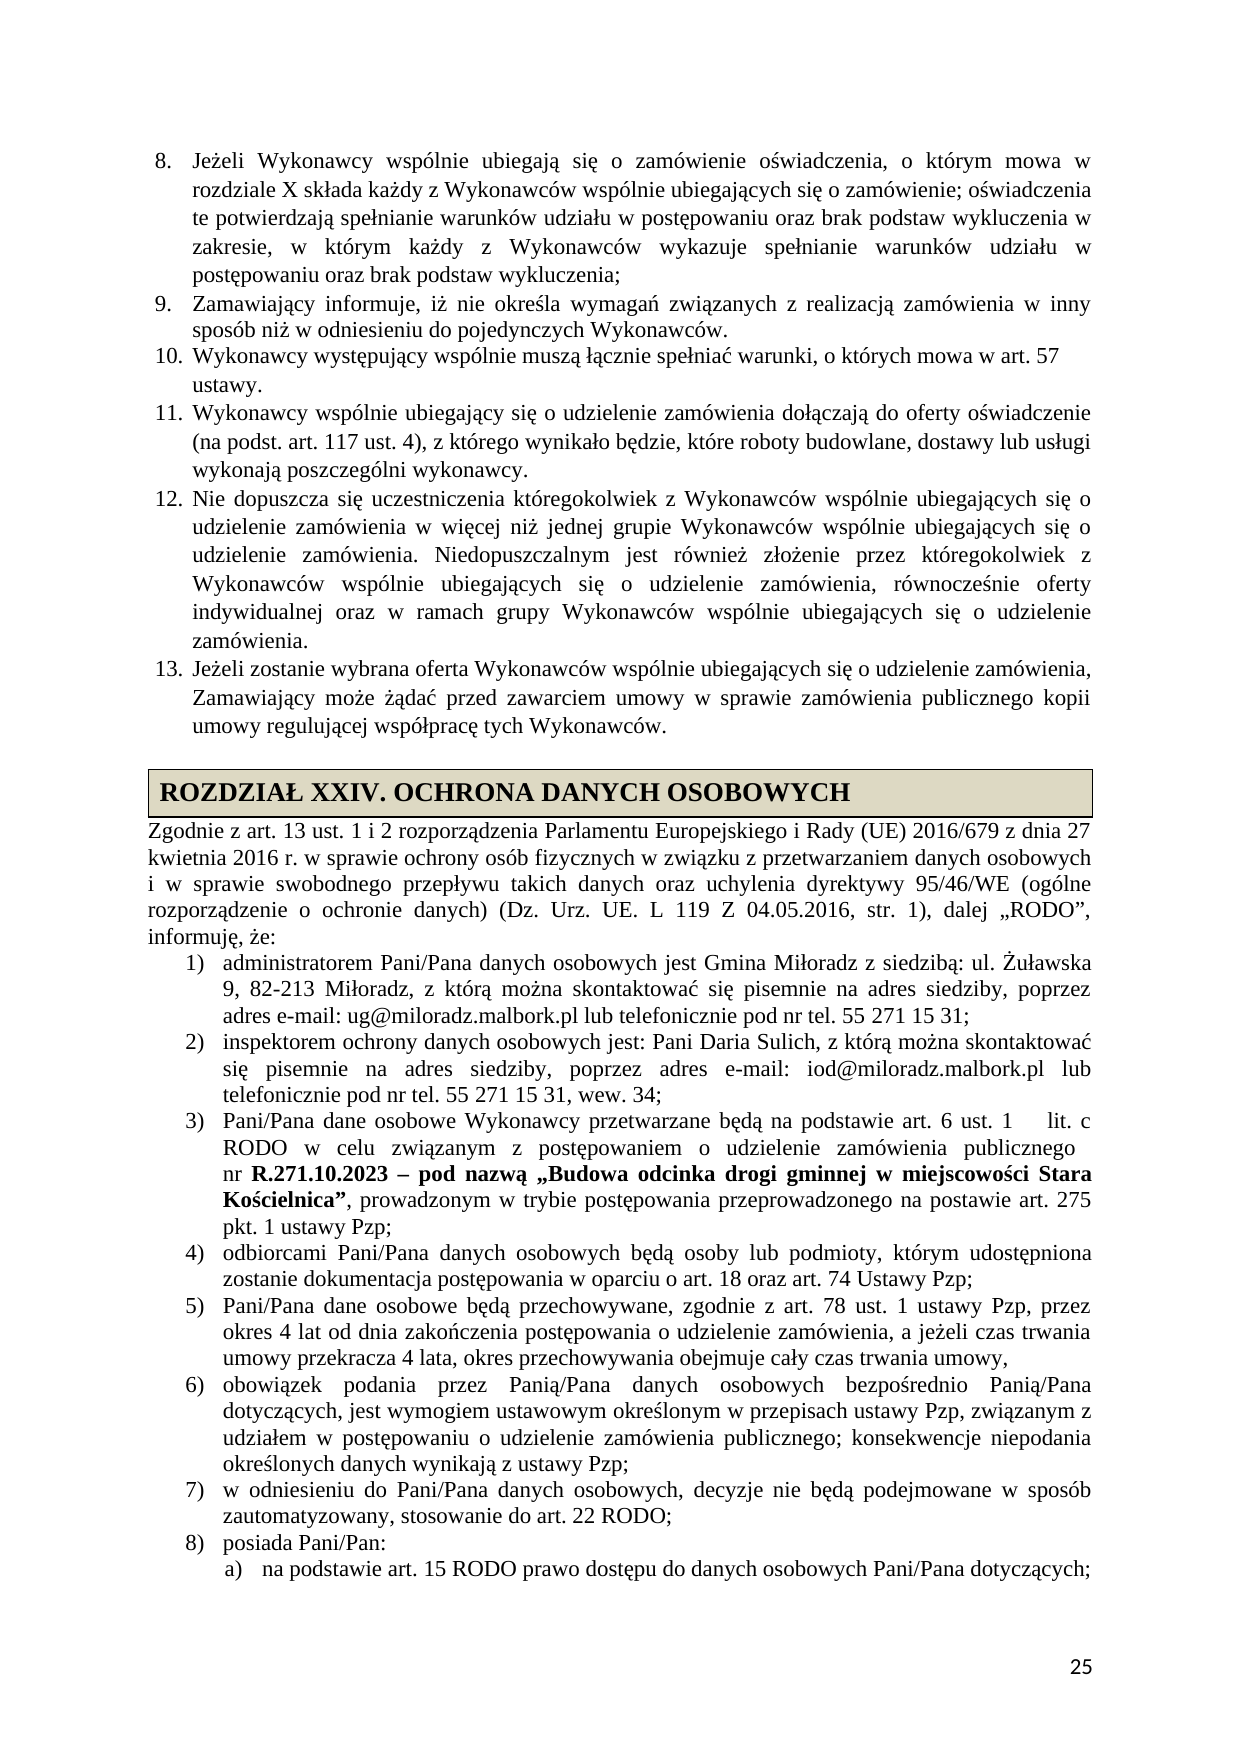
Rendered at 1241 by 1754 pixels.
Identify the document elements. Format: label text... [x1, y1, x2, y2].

list odbiorcami Pani/Pana danych osobowych będą osoby lub podmioty, którym udostępniona zostanie dokumentacja postępowania w oparciu o art. 18 oraz art. 74 Ustawy Pzp; [185, 1239, 1093, 1292]
list Pani/Pana dane osobowe będą przechowywane, zgodnie z art. 78 ust. 1 ustawy Pzp, przez okres 4 lat od dnia zakończenia postępowania o udzielenie zamówienia, a jeżeli czas trwania umowy przekracza 4 lata, okres przechowywania obejmuje cały czas trwania umowy, [185, 1292, 1093, 1371]
text Zgodnie z art. 13 ust. 1 i 2 rozporządzenia Parlamentu Europejskiego i Rady (UE) 2016/679 z dnia 27 kwietnia 2016 r. w sprawie ochrony osób fizycznych w związku z przetwarzaniem danych osobowych i w sprawie swobodnego przepływu takich danych oraz uchylenia dyrektywy 95/46/WE (ogólne rozporządzenie o ochronie danych) (Dz. Urz. UE. L 119 Z 04.05.2016, str. 1), dalej „RODO”, informuję, że: [148, 818, 1093, 949]
list obowiązek podania przez Panią/Pana danych osobowych bezpośrednio Panią/Pana dotyczących, jest wymogiem ustawowym określonym w przepisach ustawy Pzp, związanym z udziałem w postępowaniu o udzielenie zamówienia publicznego; konsekwencje niepodania określonych danych wynikają z ustawy Pzp; [185, 1371, 1093, 1476]
list administratorem Pani/Pana danych osobowych jest Gmina Miłoradz z siedzibą: ul. Żuławska 9, 82-213 Miłoradz, z którą można skontaktować się pisemnie na adres siedziby, poprzez adres e-mail: ug@miloradz.malbork.pl lub telefonicznie pod nr tel. 55 271 15 31; [185, 949, 1093, 1028]
list Nie dopuszcza się uczestniczenia któregokolwiek z Wykonawców wspólnie ubiegających się o udzielenie zamówienia w więcej niż jednej grupie Wykonawców wspólnie ubiegających się o udzielenie zamówienia. Niedopuszczalnym jest również złożenie przez któregokolwiek z Wykonawców wspólnie ubiegających się o udzielenie zamówienia, równocześnie oferty indywidualnej oraz w ramach grupy Wykonawców wspólnie ubiegających się o udzielenie zamówienia. [154, 485, 1093, 653]
list Pani/Pana dane osobowe Wykonawcy przetwarzane będą na podstawie art. 6 ust. 1 lit. c RODO w celu związanym z postępowaniem o udzielenie zamówienia publicznego nr R.271.10.2023 – pod nazwą „Budowa odcinka drogi gminnej w miejscowości Stara Kościelnica”, prowadzonym w trybie postępowania przeprowadzonego na postawie art. 275 pkt. 1 ustawy Pzp; [185, 1107, 1093, 1239]
list Jeżeli zostanie wybrana oferta Wykonawców wspólnie ubiegających się o udzielenie zamówienia, Zamawiający może żądać przed zawarciem umowy w sprawie zamówienia publicznego kopii umowy regulującej współpracę tych Wykonawców. [154, 655, 1093, 738]
list Zamawiający informuje, iż nie określa wymagań związanych z realizacją zamówienia w inny sposób niż w odniesieniu do pojedynczych Wykonawców. [154, 290, 1093, 342]
table_header ROZDZIAŁ XXIV. OCHRONA DANYCH OSOBOWYCH [149, 770, 1092, 816]
list Wykonawcy wspólnie ubiegający się o udzielenie zamówienia dołączają do oferty oświadczenie (na podst. art. 117 ust. 4), z którego wynikało będzie, które roboty budowlane, dostawy lub usługi wykonają poszczególni wykonawcy. [154, 399, 1093, 483]
list posiada Pani/Pan: [185, 1529, 1093, 1555]
list Wykonawcy występujący wspólnie muszą łącznie spełniać warunki, o których mowa w art. 57 ustawy. [154, 342, 1093, 397]
list Jeżeli Wykonawcy wspólnie ubiegają się o zamówienie oświadczenia, o którym mowa w rozdziale X składa każdy z Wykonawców wspólnie ubiegających się o zamówienie; oświadczenia te potwierdzają spełnianie warunków udziału w postępowaniu oraz brak podstaw wykluczenia w zakresie, w którym każdy z Wykonawców wykazuje spełnianie warunków udziału w postępowaniu oraz brak podstaw wykluczenia; [154, 148, 1093, 288]
list w odniesieniu do Pani/Pana danych osobowych, decyzje nie będą podejmowane w sposób zautomatyzowany, stosowanie do art. 22 RODO; [185, 1476, 1093, 1529]
list inspektorem ochrony danych osobowych jest: Pani Daria Sulich, z którą można skontaktować się pisemnie na adres siedziby, poprzez adres e-mail: iod@miloradz.malbork.pl lub telefonicznie pod nr tel. 55 271 15 31, wew. 34; [185, 1028, 1093, 1107]
list na podstawie art. 15 RODO prawo dostępu do danych osobowych Pani/Pana dotyczących; [224, 1555, 1093, 1582]
